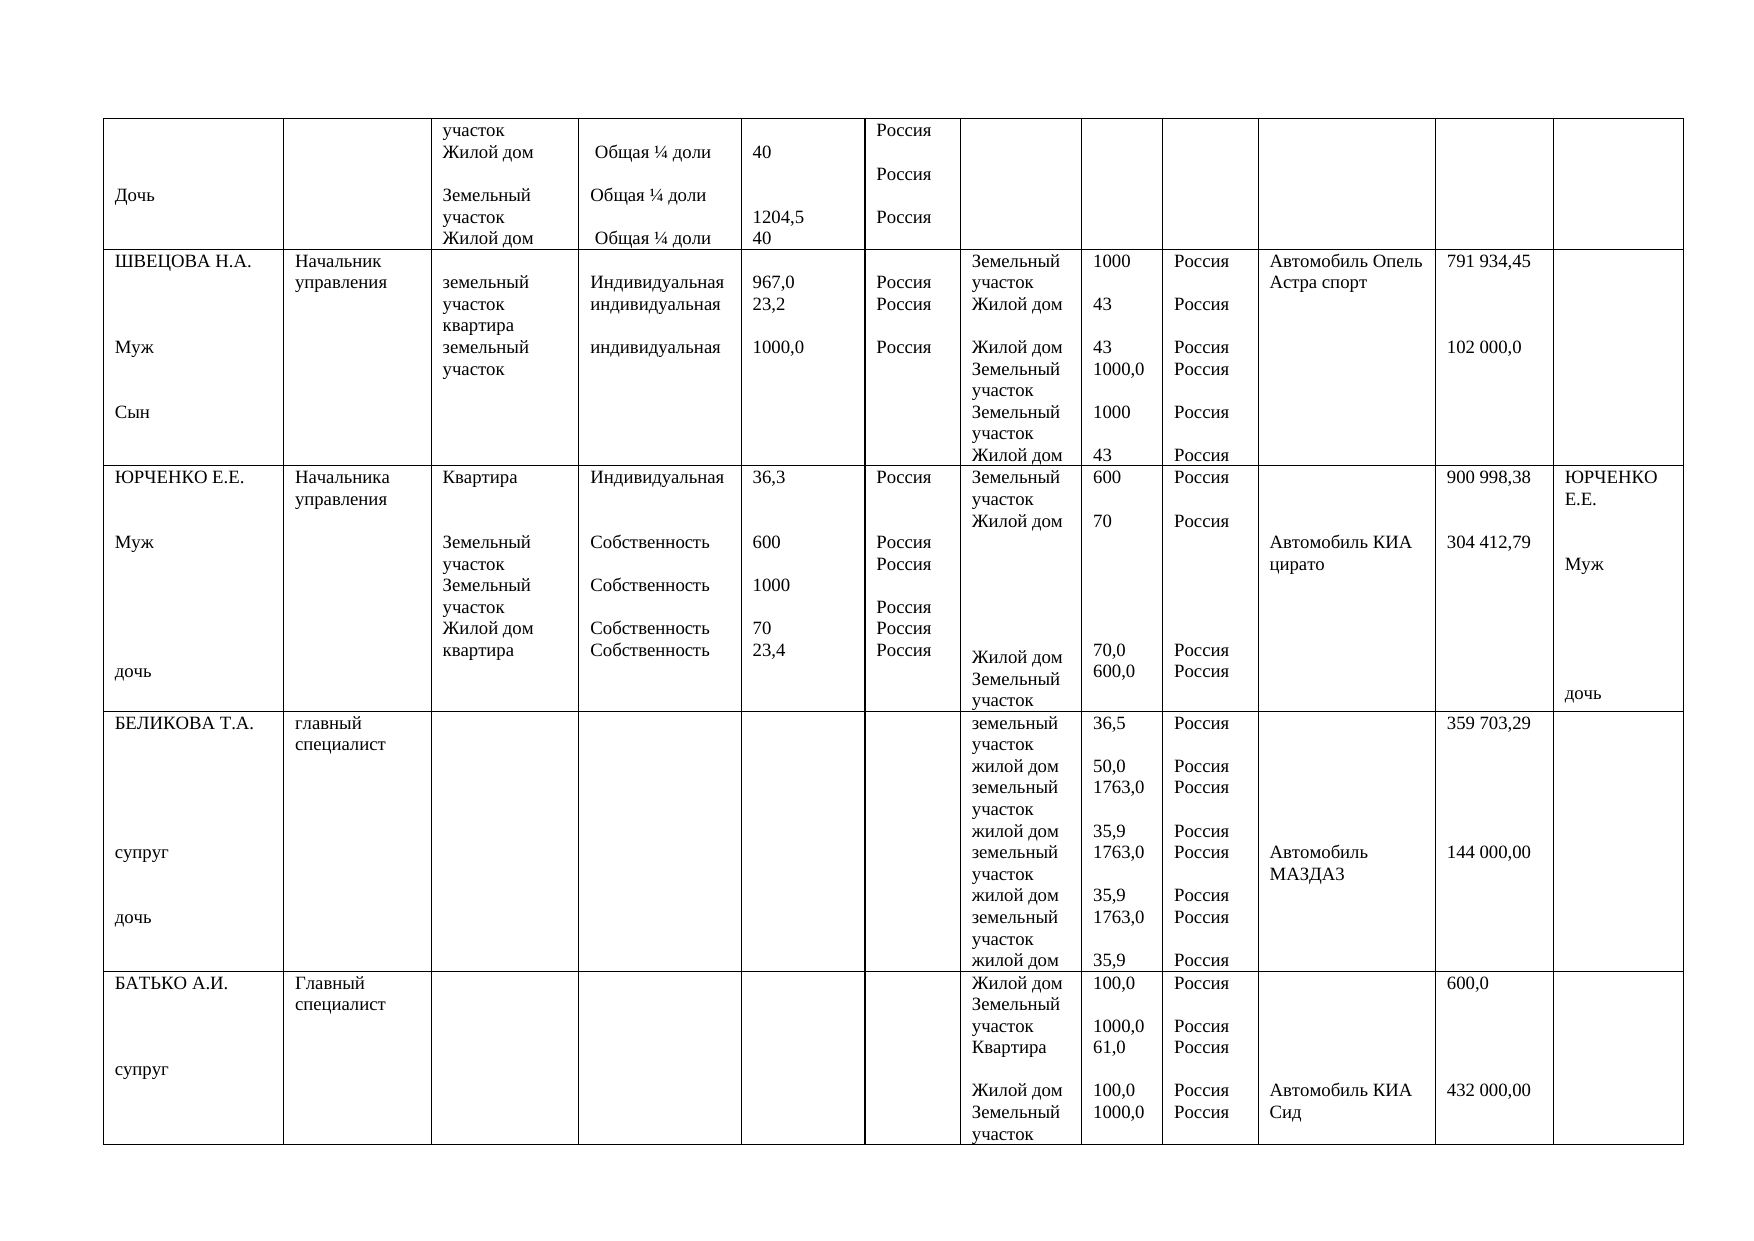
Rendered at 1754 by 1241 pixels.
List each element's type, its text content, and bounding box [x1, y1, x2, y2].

table_cell ЮРЧЕНКО Е.Е. Муж дочь [104, 466, 283, 711]
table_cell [866, 119, 960, 249]
table_cell [579, 712, 741, 971]
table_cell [1163, 972, 1258, 1144]
table_cell Автомобиль КИА Сид [1259, 972, 1435, 1144]
table_cell 36,3 600 1000 70 23,4 [742, 466, 864, 711]
table_cell 600 70 70,0 600,0 [1082, 466, 1162, 711]
table_cell Автомобиль Опель Астра спорт [1259, 250, 1435, 465]
table_cell 791 934,45 102 000,0 [1436, 250, 1553, 465]
table_cell Главный специалист [284, 972, 431, 1144]
table_cell главный специалист [284, 712, 431, 971]
table_cell [579, 972, 741, 1144]
table_cell [866, 972, 960, 1144]
table_cell БАТЬКО А.И. супруг [104, 972, 283, 1144]
table_cell земельный участок жилой дом земельный участок жилой дом земельный участок жилой дом земельный участок жилой дом [961, 712, 1081, 971]
table_cell Россия Россия Россия Россия [1163, 466, 1258, 711]
table_cell [866, 712, 960, 971]
table_cell Начальника управления [284, 466, 431, 711]
table_cell [1554, 712, 1683, 971]
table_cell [432, 119, 578, 249]
table_cell Индивидуальная индивидуальная индивидуальная [579, 250, 741, 465]
table_cell Россия Россия Россия Россия Россия Россия [1163, 250, 1258, 465]
table_cell о [961, 119, 1081, 249]
table_cell Земельный участок Жилой дом Жилой дом Земельный участок [961, 466, 1081, 711]
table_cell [742, 119, 864, 249]
table_cell ЮРЧЕНКО Е.Е. Муж дочь [1554, 466, 1683, 711]
table_cell 600,0 432 000,00 [1436, 972, 1553, 1144]
table_cell Автомобиль МАЗДА3 [1259, 712, 1435, 971]
table_cell БЕЛИКОВА Т.А. супруг дочь [104, 712, 283, 971]
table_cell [961, 972, 1081, 1144]
table_cell [742, 972, 864, 1144]
table_cell 900 998,38 304 412,79 [1436, 466, 1553, 711]
table_cell ШВЕЦОВА Н.А. Муж Сын [104, 250, 283, 465]
table_cell [432, 972, 578, 1144]
table_cell [742, 712, 864, 971]
table_cell [1554, 250, 1683, 465]
table_cell Автомобиль КИА цирато [1259, 466, 1435, 711]
table_cell 967,0 23,2 1000,0 [742, 250, 864, 465]
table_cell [104, 119, 283, 249]
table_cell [1436, 119, 1553, 249]
table_cell земельный участок квартира земельный участок [432, 250, 578, 465]
table_cell 1000 43 43 1000,0 1000 43 [1082, 250, 1162, 465]
table_cell 36,5 50,0 1763,0 35,9 1763,0 35,9 1763,0 35,9 [1082, 712, 1162, 971]
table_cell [284, 119, 431, 249]
table_cell Россия Россия Россия Россия Россия Россия Россия Россия [1163, 712, 1258, 971]
table_cell [1082, 119, 1162, 249]
table_cell [1163, 119, 1258, 249]
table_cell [1259, 119, 1435, 249]
table_cell Россия Россия Россия [866, 250, 960, 465]
table_cell Начальник управления [284, 250, 431, 465]
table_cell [1082, 972, 1162, 1144]
table_cell [432, 712, 578, 971]
table_cell 359 703,29 144 000,00 [1436, 712, 1553, 971]
table_cell [1554, 119, 1683, 249]
table_cell Квартира Земельный участок Земельный участок Жилой дом квартира [432, 466, 578, 711]
table_cell Россия Россия Россия Россия Россия Россия [866, 466, 960, 711]
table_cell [579, 119, 741, 249]
table_cell Земельный участок Жилой дом Жилой дом Земельный участок Земельный участок Жилой дом [961, 250, 1081, 465]
table_cell Индивидуальная Собственность Собственность Собственность Собственность [579, 466, 741, 711]
table_cell [1554, 972, 1683, 1144]
